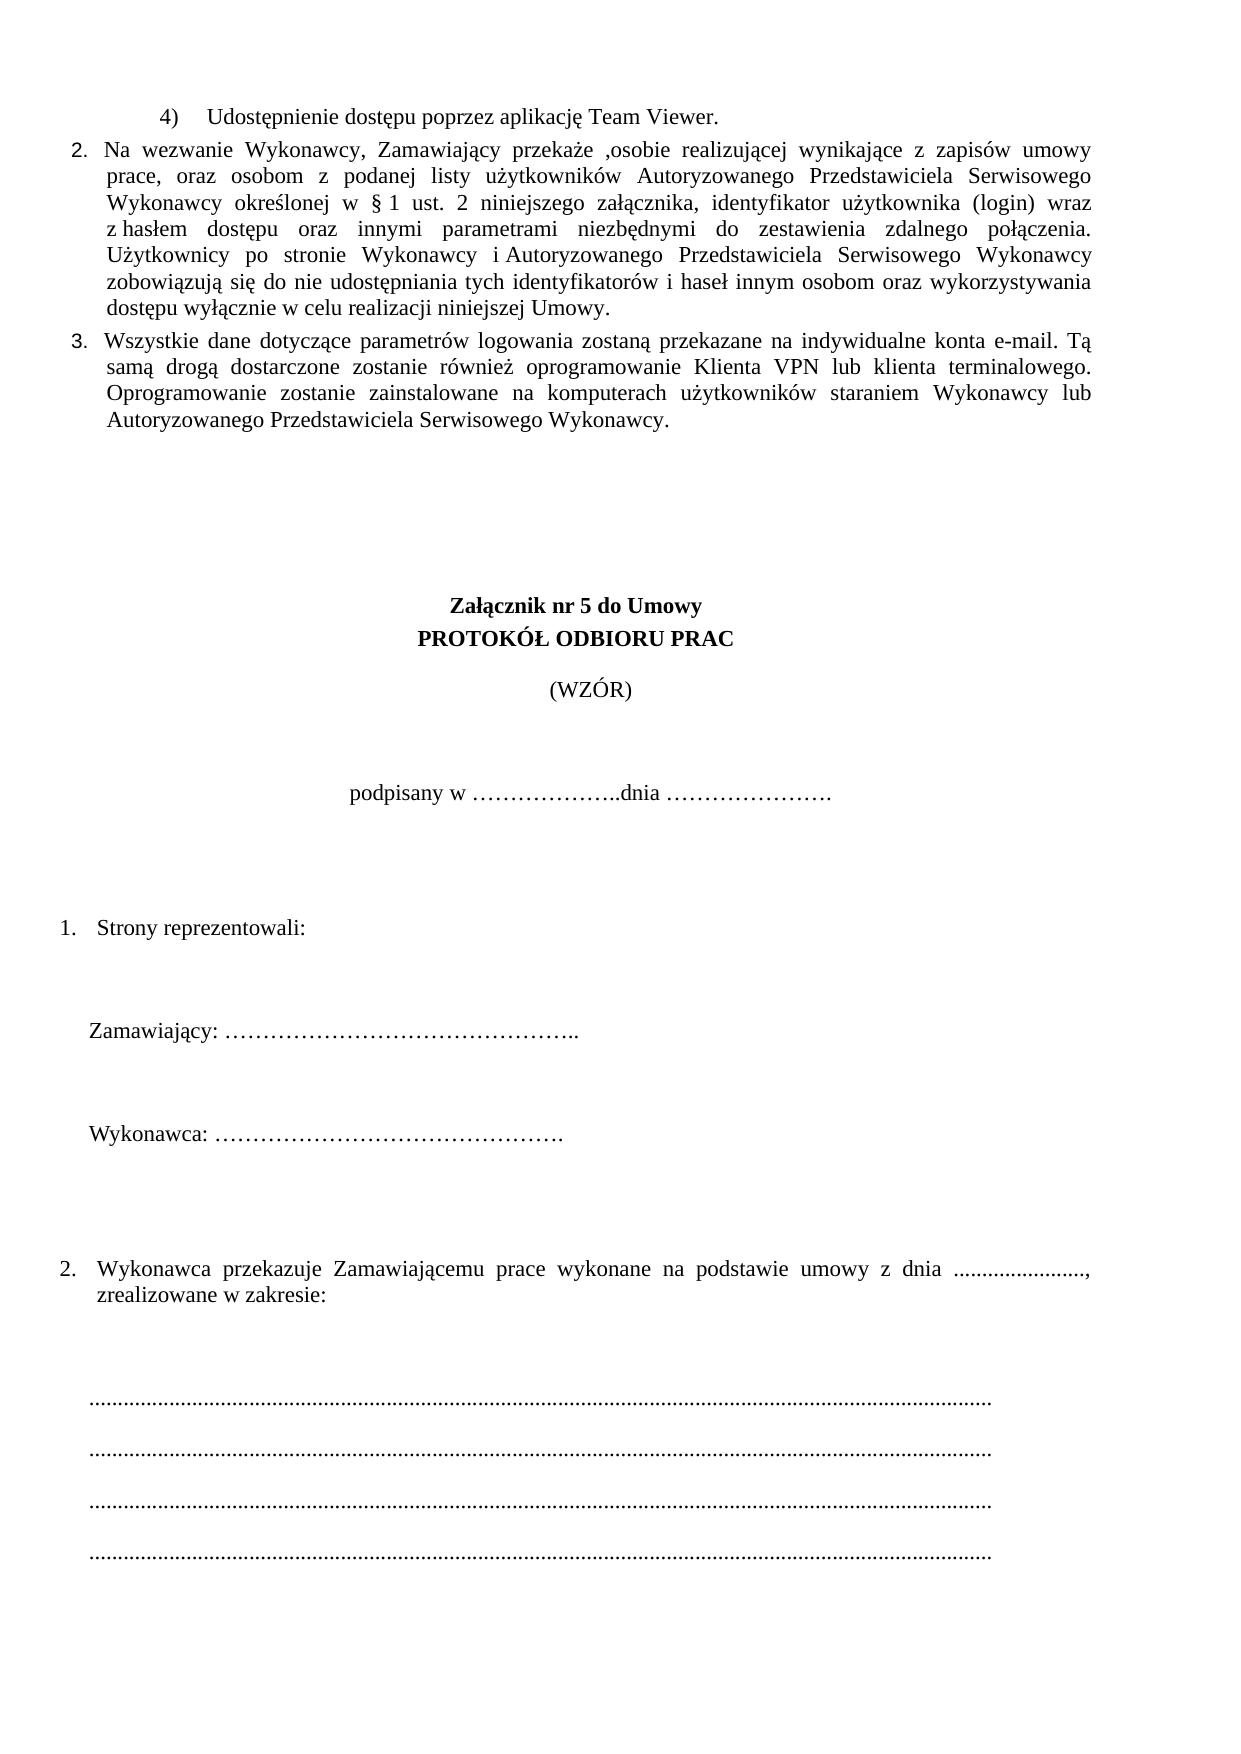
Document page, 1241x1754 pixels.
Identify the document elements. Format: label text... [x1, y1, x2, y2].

title (WZÓR) [89, 676, 1092, 703]
title Wykonawca: ………………………………………. [89, 1120, 1092, 1146]
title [89, 1538, 1092, 1564]
list Wykonawca przekazuje Zamawiającemu prace wykonane na podstawie umowy z dnia ......................., zrealizowane w zakresie: [59, 1255, 1092, 1308]
list Strony reprezentowali: [59, 914, 1092, 941]
title Zamawiający: ……………………………………….. [89, 1017, 1092, 1043]
list Na wezwanie Wykonawcy, Zamawiający przekaże ,osobie realizującej wynikające z zapisów umowy prace, oraz osobom z podanej listy użytkowników Autoryzowanego Przedstawiciela Serwisowego Wykonawcy określonej w § 1 ust. 2 niniejszego załącznika, identyfikator użytkownika (login) wraz z hasłem dostępu oraz innymi parametrami niezbędnymi do zestawienia zdalnego połączenia. Użytkownicy po stronie Wykonawcy i Autoryzowanego Przedstawiciela Serwisowego Wykonawcy zobowiązują się do nie udostępniania tych identyfikatorów i haseł innym osobom oraz wykorzystywania dostępu wyłącznie w celu realizacji niniejszej Umowy. [71, 136, 1092, 320]
title Załącznik nr 5 do Umowy [59, 592, 1092, 619]
title podpisany w ………………..dnia …………………. [89, 779, 1092, 805]
list Wszystkie dane dotyczące parametrów logowania zostaną przekazane na indywidualne konta e-mail. Tą samą drogą dostarczone zostanie również oprogramowanie Klienta VPN lub klienta terminalowego. Oprogramowanie zostanie zainstalowane na komputerach użytkowników staraniem Wykonawcy lub Autoryzowanego Przedstawiciela Serwisowego Wykonawcy. [71, 327, 1092, 432]
list Udostępnienie dostępu poprzez aplikację Team Viewer. [159, 103, 1092, 130]
text PROTOKÓŁ ODBIORU PRAC [59, 625, 1092, 651]
